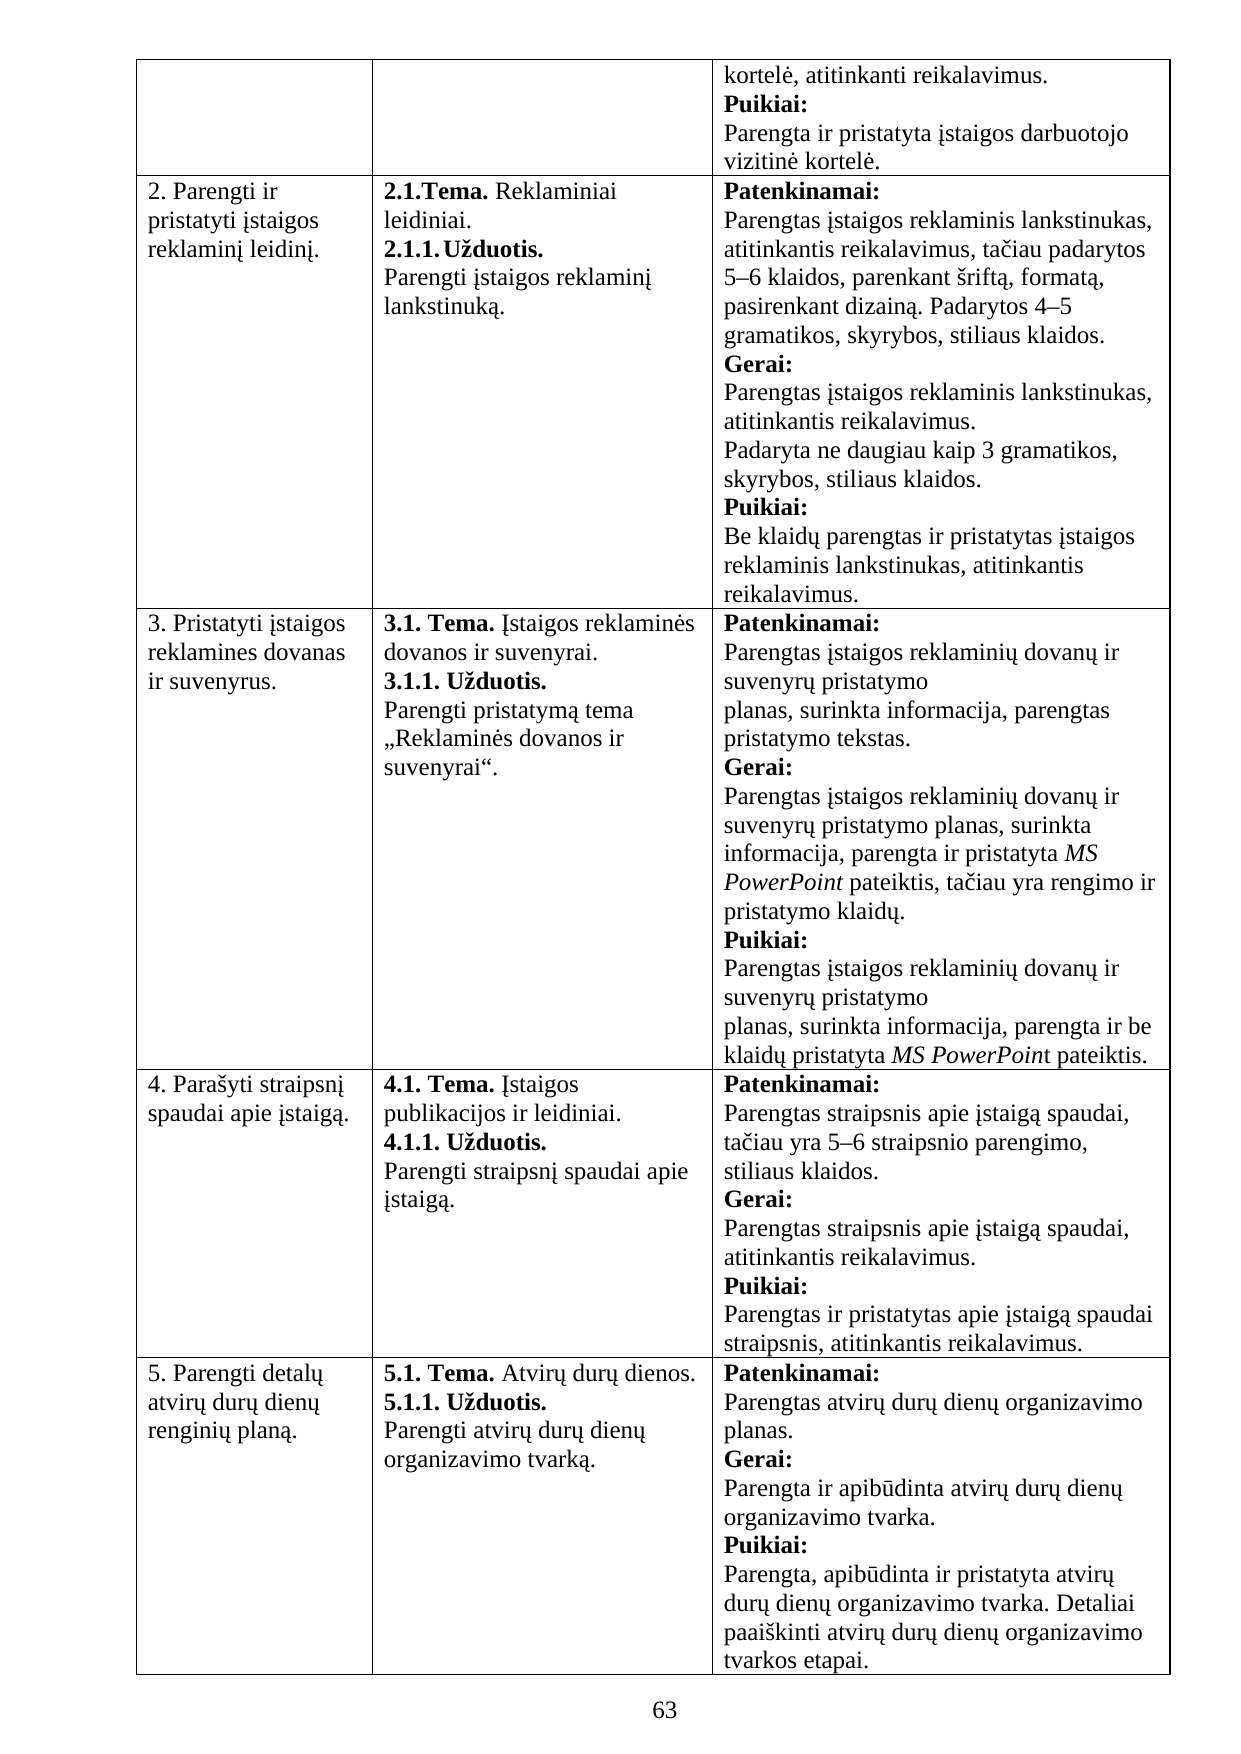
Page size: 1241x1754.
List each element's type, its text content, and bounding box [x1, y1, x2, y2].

table_cell 4. Parašyti straipsnį spaudai apie įstaigą. [137, 1070, 372, 1357]
table_cell 5. Parengti detalų atvirų durų dienų renginių planą. [137, 1358, 372, 1674]
table_cell Patenkinamai: Parengtas įstaigos reklaminis lankstinukas, atitinkantis reikalavimus, tačiau padarytos 5–6 klaidos, parenkant šriftą, formatą, pasirenkant dizainą. Padarytos 4–5 gramatikos, skyrybos, stiliaus klaidos. Gerai: Parengtas įstaigos reklaminis lankstinukas, atitinkantis reikalavimus. Padaryta ne daugiau kaip 3 gramatikos, skyrybos, stiliaus klaidos. Puikiai: Be klaidų parengtas ir pristatytas įstaigos reklaminis lankstinukas, atitinkantis reikalavimus. [713, 176, 1169, 607]
table_cell Patenkinamai: Parengtas įstaigos reklaminių dovanų ir suvenyrų pristatymo planas, surinkta informacija, parengtas pristatymo tekstas. Gerai: Parengtas įstaigos reklaminių dovanų ir suvenyrų pristatymo planas, surinkta informacija, parengta ir pristatyta MS PowerPoint pateiktis, tačiau yra rengimo ir pristatymo klaidų. Puikiai: Parengtas įstaigos reklaminių dovanų ir suvenyrų pristatymo planas, surinkta informacija, parengta ir be klaidų pristatyta MS PowerPoint pateiktis. [713, 609, 1169, 1068]
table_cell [137, 60, 372, 175]
table_cell 3. Pristatyti įstaigos reklamines dovanas ir suvenyrus. [137, 609, 372, 1068]
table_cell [373, 60, 712, 175]
table_cell 2. Parengti ir pristatyti įstaigos reklaminį leidinį. [137, 176, 372, 607]
table_cell 4.1. Tema. Įstaigos publikacijos ir leidiniai. 4.1.1. Užduotis. Parengti straipsnį spaudai apie įstaigą. [373, 1070, 712, 1357]
table_cell Patenkinamai: Parengtas straipsnis apie įstaigą spaudai, tačiau yra 5–6 straipsnio parengimo, stiliaus klaidos. Gerai: Parengtas straipsnis apie įstaigą spaudai, atitinkantis reikalavimus. Puikiai: Parengtas ir pristatytas apie įstaigą spaudai straipsnis, atitinkantis reikalavimus. [713, 1070, 1169, 1357]
table_cell 2.1.Tema. Reklaminiai leidiniai. Užduotis. Parengti įstaigos reklaminį lankstinuką. [373, 176, 712, 607]
table_cell 3.1. Tema. Įstaigos reklaminės dovanos ir suvenyrai. 3.1.1. Užduotis. Parengti pristatymą tema „Reklaminės dovanos ir suvenyrai“. [373, 609, 712, 1068]
table_cell Patenkinamai: Parengtas atvirų durų dienų organizavimo planas. Gerai: Parengta ir apibūdinta atvirų durų dienų organizavimo tvarka. Puikiai: Parengta, apibūdinta ir pristatyta atvirų durų dienų organizavimo tvarka. Detaliai paaiškinti atvirų durų dienų organizavimo tvarkos etapai. [713, 1358, 1169, 1674]
table_cell 5.1. Tema. Atvirų durų dienos. 5.1.1. Užduotis. Parengti atvirų durų dienų organizavimo tvarką. [373, 1358, 712, 1674]
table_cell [713, 60, 1169, 175]
